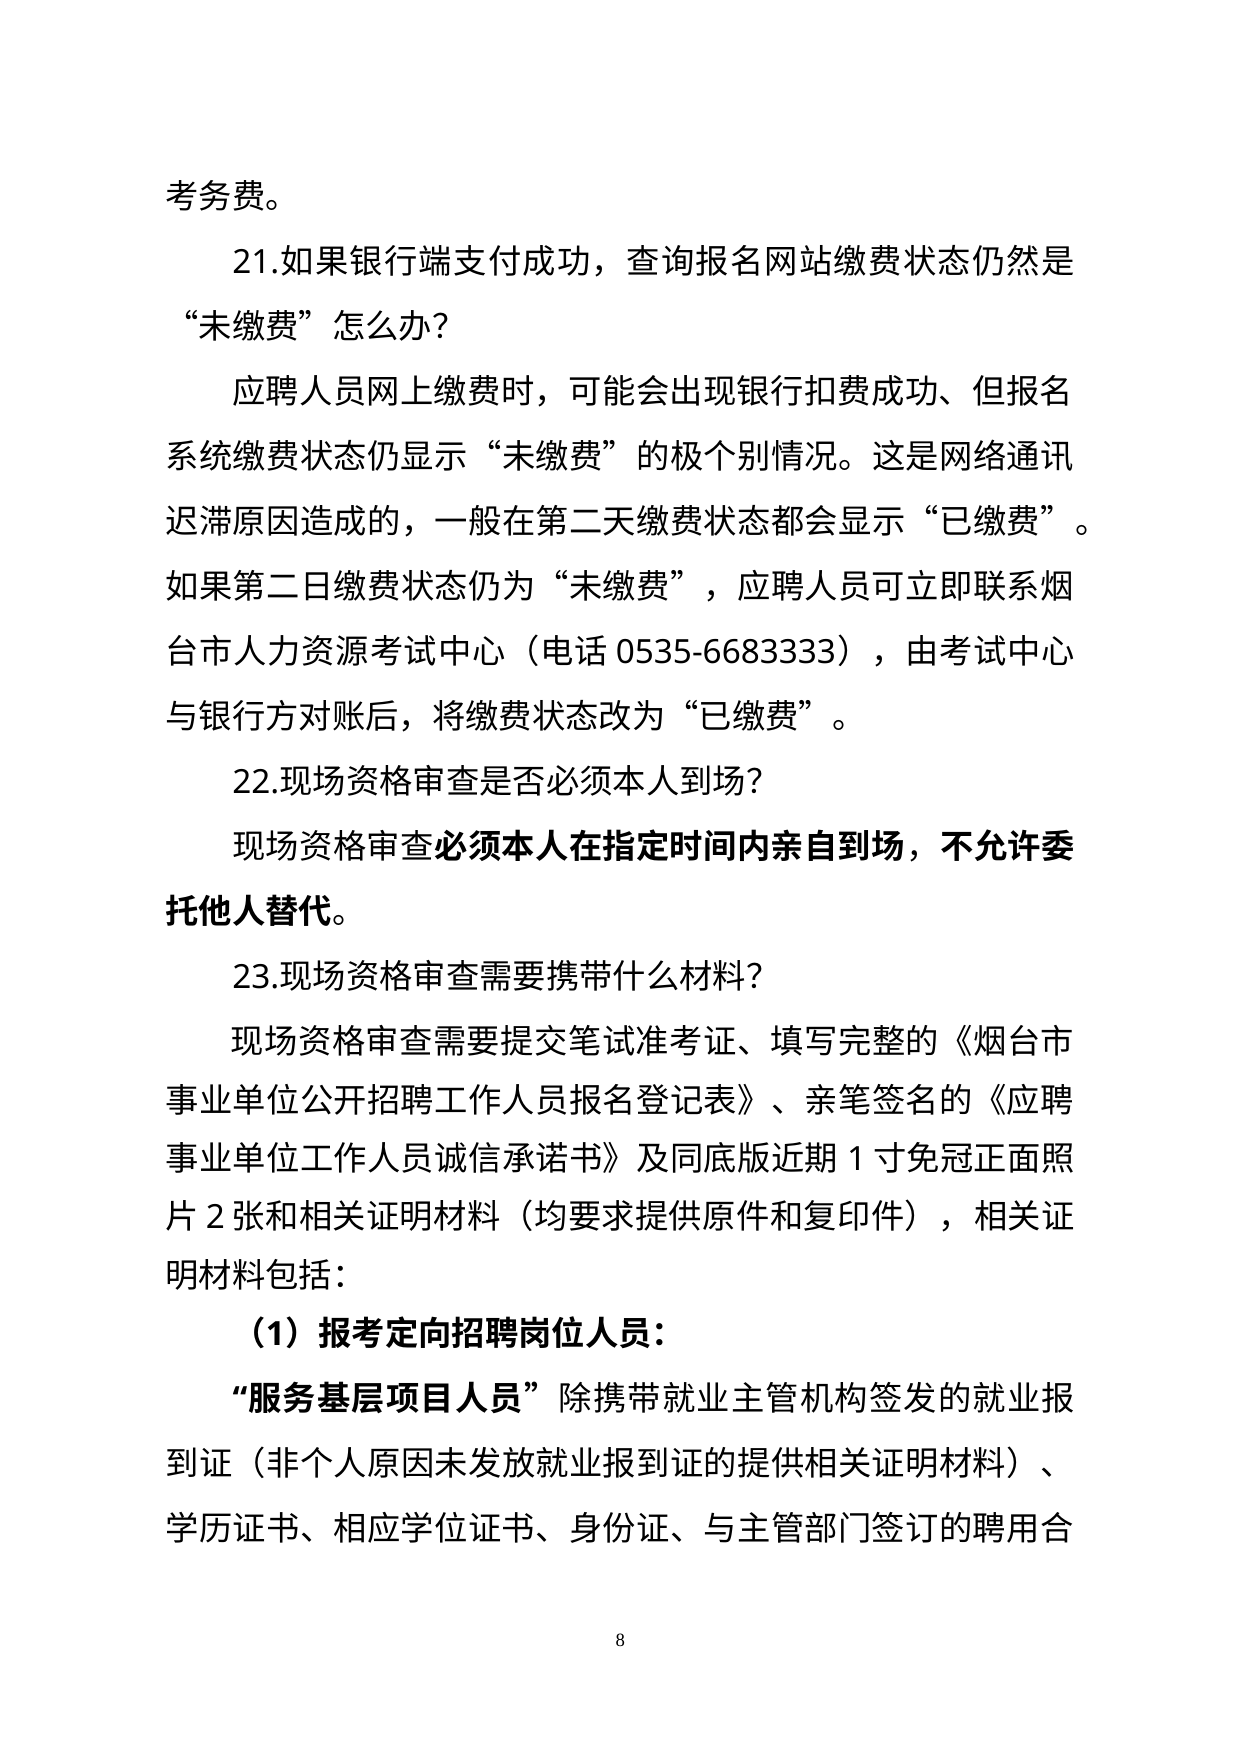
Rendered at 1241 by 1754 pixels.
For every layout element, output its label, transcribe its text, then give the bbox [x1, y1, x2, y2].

text （1）报考定向招聘岗位人员： [165, 1299, 1075, 1364]
text 现场资格审查必须本人在指定时间内亲自到场，不允许委托他人替代。 [165, 812, 1075, 942]
text 现场资格审查需要提交笔试准考证、填写完整的《烟台市事业单位公开招聘工作人员报名登记表》、亲笔签名的《应聘事业单位工作人员诚信承诺书》及同底版近期1寸免冠正面照片2张和相关证明材料（均要求提供原件和复印件），相关证明材料包括： [165, 1007, 1075, 1299]
text 22.现场资格审查是否必须本人到场？ [165, 747, 1075, 812]
text 应聘人员网上缴费时，可能会出现银行扣费成功、但报名系统缴费状态仍显示“未缴费”的极个别情况。这是网络通讯迟滞原因造成的，一般在第二天缴费状态都会显示“已缴费”。如果第二日缴费状态仍为“未缴费”，应聘人员可立即联系烟台市人力资源考试中心（电话0535-6683333），由考试中心与银行方对账后，将缴费状态改为“已缴费”。 [165, 357, 1075, 747]
text 23.现场资格审查需要携带什么材料？ [165, 942, 1075, 1007]
text 21.如果银行端支付成功，查询报名网站缴费状态仍然是“未缴费”怎么办？ [165, 227, 1075, 357]
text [165, 1364, 1075, 1559]
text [165, 162, 1075, 227]
